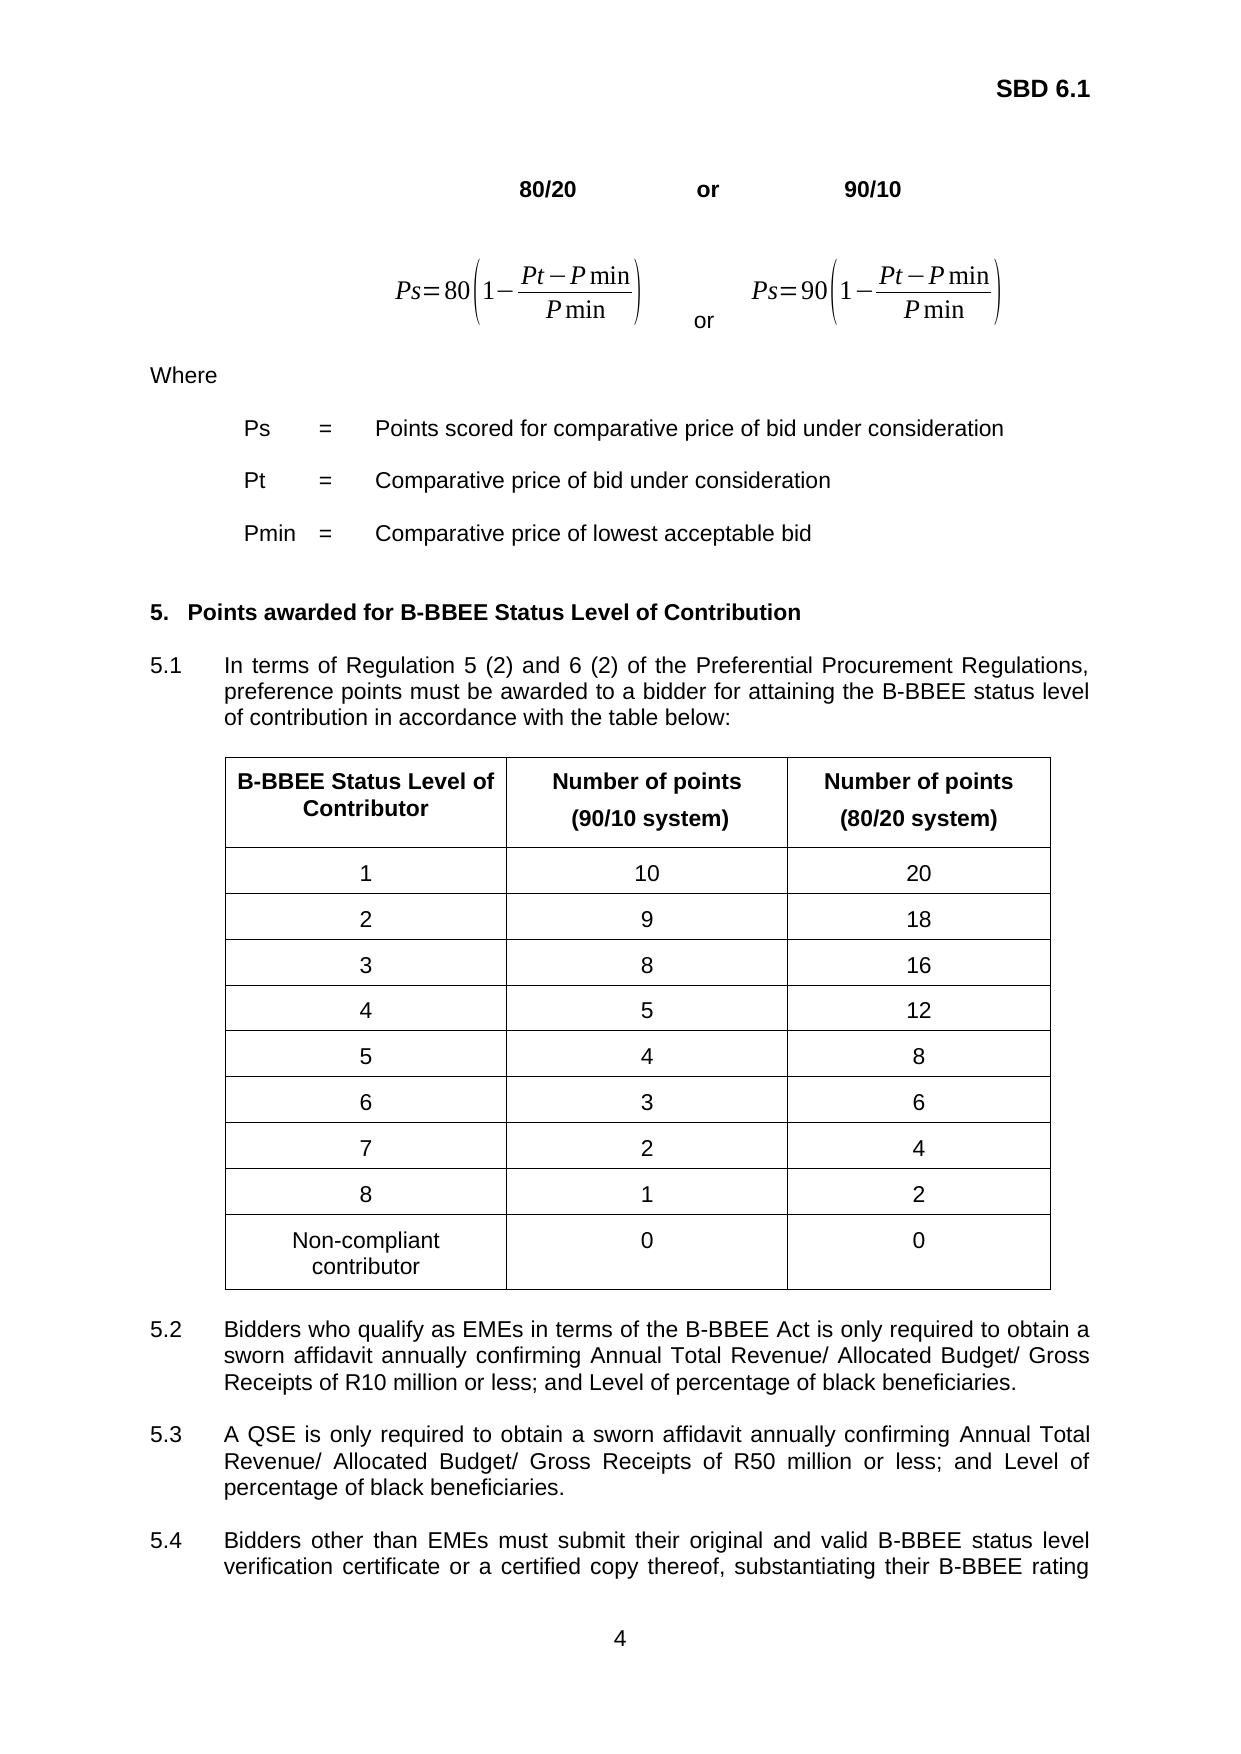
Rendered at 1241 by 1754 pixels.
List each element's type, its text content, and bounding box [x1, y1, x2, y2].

text or [150, 258, 1090, 333]
table_cell 8 [226, 1169, 506, 1214]
text 5.2 Bidders who qualify as EMEs in terms of the B-BBEE Act is only required to obtain a sworn affidavit annually confirming Annual Total Revenue/ Allocated Budget/ Gross Receipts of R10 million or less; and Level of percentage of black beneficiaries. [150, 1316, 1090, 1395]
table_cell 3 [507, 1077, 787, 1122]
table_cell 2 [507, 1123, 787, 1168]
table_cell 3 [226, 940, 506, 984]
text Pmin = Comparative price of lowest acceptable bid [150, 520, 1090, 546]
table_cell 0 [788, 1215, 1050, 1289]
table_cell 8 [507, 940, 787, 984]
table_header Number of points (90/10 system) [507, 758, 787, 847]
text Ps = Points scored for comparative price of bid under consideration [150, 414, 1090, 441]
table_cell 16 [788, 940, 1050, 984]
table_cell 4 [788, 1123, 1050, 1168]
text Where [150, 362, 1090, 388]
table_cell 4 [507, 1031, 787, 1076]
table_cell 12 [788, 986, 1050, 1030]
text 80/20 or 90/10 [150, 176, 1090, 203]
table_cell 18 [788, 894, 1050, 939]
text Pt = Comparative price of bid under consideration [150, 467, 1090, 493]
table_cell 1 [507, 1169, 787, 1214]
table_cell 4 [226, 986, 506, 1030]
table_cell 2 [226, 894, 506, 939]
table_cell 5 [507, 986, 787, 1030]
table_cell 6 [226, 1077, 506, 1122]
text 5.3 A QSE is only required to obtain a sworn affidavit annually confirming Annual Total Revenue/ Allocated Budget/ Gross Receipts of R50 million or less; and Level of percentage of black beneficiaries. [150, 1421, 1090, 1501]
table_header B-BBEE Status Level of Contributor [226, 758, 506, 847]
table_cell 1 [226, 848, 506, 893]
list Points awarded for B-BBEE Status Level of Contribution [150, 599, 1090, 625]
table_cell 20 [788, 848, 1050, 893]
table_cell 6 [788, 1077, 1050, 1122]
table_cell 10 [507, 848, 787, 893]
table_cell 0 [507, 1215, 787, 1289]
table_header Number of points (80/20 system) [788, 758, 1050, 847]
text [150, 1527, 1090, 1579]
table_cell Non-compliant contributor [226, 1215, 506, 1289]
table_cell 7 [226, 1123, 506, 1168]
table_cell 2 [788, 1169, 1050, 1214]
text 5.1 In terms of Regulation 5 (2) and 6 (2) of the Preferential Procurement Regulations, preference points must be awarded to a bidder for attaining the B-BBEE status level of contribution in accordance with the table below: [150, 652, 1090, 731]
table_cell 5 [226, 1031, 506, 1076]
table_cell 8 [788, 1031, 1050, 1076]
table_cell 9 [507, 894, 787, 939]
